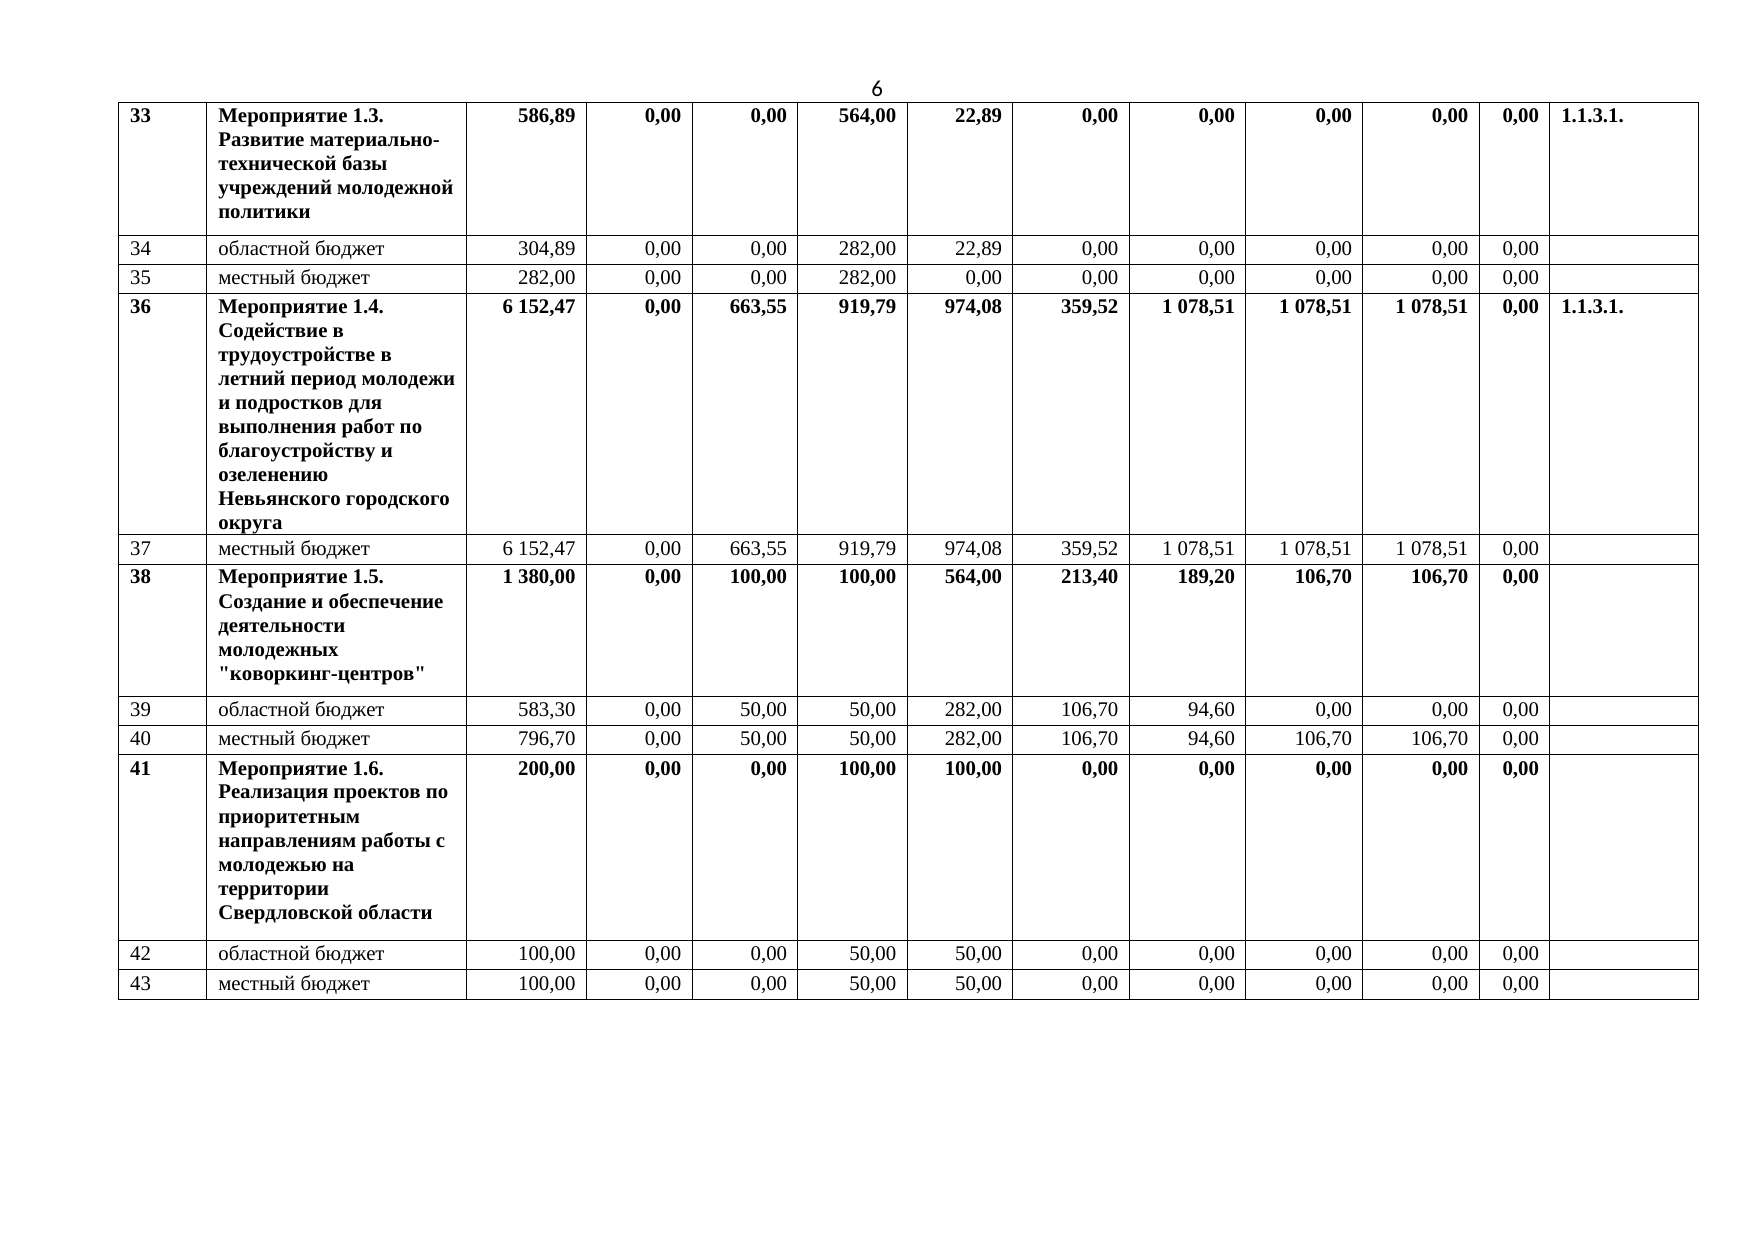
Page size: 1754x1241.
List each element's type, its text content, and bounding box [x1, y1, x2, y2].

table_cell 1 078,51 [1363, 294, 1479, 534]
table_cell 282,00 [908, 726, 1012, 754]
table_cell 0,00 [1130, 103, 1245, 234]
table_cell 0,00 [587, 970, 692, 998]
table_cell 100,00 [467, 941, 586, 969]
table_cell 6 152,47 [467, 535, 586, 563]
table_cell 0,00 [1480, 726, 1549, 754]
table_cell 106,70 [1013, 726, 1129, 754]
table_cell 38 [119, 565, 206, 696]
table_cell 36 [119, 294, 206, 534]
table_cell 0,00 [1246, 970, 1362, 998]
table_cell 106,70 [1246, 726, 1362, 754]
table_cell 106,70 [1246, 565, 1362, 696]
table_cell 0,00 [1130, 970, 1245, 998]
table_cell 0,00 [1246, 697, 1362, 725]
table_cell 22,89 [908, 103, 1012, 234]
table_cell 0,00 [587, 535, 692, 563]
table_cell 0,00 [587, 236, 692, 264]
table_cell 0,00 [1130, 755, 1245, 940]
table_cell 0,00 [587, 755, 692, 940]
table_cell [1550, 697, 1698, 725]
table_cell 100,00 [908, 755, 1012, 940]
table_cell 50,00 [798, 697, 907, 725]
table_cell 0,00 [1480, 970, 1549, 998]
table_cell 100,00 [798, 565, 907, 696]
table_cell [1550, 726, 1698, 754]
table_cell 0,00 [1246, 265, 1362, 293]
table_cell 50,00 [693, 697, 797, 725]
table_cell 0,00 [587, 294, 692, 534]
table_cell 282,00 [798, 236, 907, 264]
table_cell 0,00 [1013, 941, 1129, 969]
table_cell 39 [119, 697, 206, 725]
table_cell 564,00 [798, 103, 907, 234]
table_cell областной бюджет [207, 941, 466, 969]
table_cell 33 [119, 103, 206, 234]
table_cell 50,00 [798, 941, 907, 969]
table_cell Мероприятие 1.4. Содействие в трудоустройстве в летний период молодежи и подростков для выполнения работ по благоустройству и озеленению Невьянского городского округа [207, 294, 466, 534]
table_cell 282,00 [908, 697, 1012, 725]
table_cell 43 [119, 970, 206, 998]
table_cell 0,00 [1130, 265, 1245, 293]
table_cell 50,00 [908, 970, 1012, 998]
table_cell 0,00 [1246, 236, 1362, 264]
table_cell 106,70 [1013, 697, 1129, 725]
table_cell 1 078,51 [1130, 294, 1245, 534]
table_cell 0,00 [1013, 755, 1129, 940]
table_cell 1 380,00 [467, 565, 586, 696]
table_cell 94,60 [1130, 726, 1245, 754]
table_cell [1550, 535, 1698, 563]
table_cell 0,00 [1363, 697, 1479, 725]
table_cell Мероприятие 1.3. Развитие материально-технической базы учреждений молодежной политики [207, 103, 466, 234]
table_cell [1550, 236, 1698, 264]
table_cell [1550, 970, 1698, 998]
table_cell 0,00 [1363, 941, 1479, 969]
table_cell 0,00 [1363, 103, 1479, 234]
table_cell 50,00 [908, 941, 1012, 969]
table_cell 974,08 [908, 535, 1012, 563]
table_cell 37 [119, 535, 206, 563]
table_cell 100,00 [467, 970, 586, 998]
table_cell 304,89 [467, 236, 586, 264]
table_cell 35 [119, 265, 206, 293]
table_cell 0,00 [693, 970, 797, 998]
table_cell 0,00 [1246, 103, 1362, 234]
table_cell 106,70 [1363, 565, 1479, 696]
table_cell 0,00 [1480, 236, 1549, 264]
table_cell 663,55 [693, 535, 797, 563]
table_cell 0,00 [1363, 265, 1479, 293]
table_cell 0,00 [1480, 941, 1549, 969]
table_cell 0,00 [1363, 755, 1479, 940]
table_cell местный бюджет [207, 265, 466, 293]
table_cell Мероприятие 1.6. Реализация проектов по приоритетным направлениям работы с молодежью на территории Свердловской области [207, 755, 466, 940]
table_cell 50,00 [693, 726, 797, 754]
table_cell местный бюджет [207, 726, 466, 754]
table_cell 1.1.3.1. [1550, 294, 1698, 534]
table_cell 1 078,51 [1130, 535, 1245, 563]
table_cell 0,00 [1480, 294, 1549, 534]
table_cell 919,79 [798, 535, 907, 563]
table_cell 359,52 [1013, 294, 1129, 534]
table_cell 0,00 [1480, 755, 1549, 940]
table_cell 0,00 [587, 103, 692, 234]
table_cell 0,00 [1246, 755, 1362, 940]
table_cell 100,00 [798, 755, 907, 940]
table_cell 1 078,51 [1246, 535, 1362, 563]
table_cell 42 [119, 941, 206, 969]
table_cell 0,00 [587, 726, 692, 754]
table_cell 0,00 [1480, 103, 1549, 234]
table_cell 0,00 [1480, 697, 1549, 725]
table_cell 41 [119, 755, 206, 940]
table_cell 22,89 [908, 236, 1012, 264]
table_cell 1.1.3.1. [1550, 103, 1698, 234]
table_cell 0,00 [1246, 941, 1362, 969]
table_cell местный бюджет [207, 535, 466, 563]
table_cell [1550, 565, 1698, 696]
table_cell областной бюджет [207, 236, 466, 264]
table_cell местный бюджет [207, 970, 466, 998]
table_cell 0,00 [693, 103, 797, 234]
table_cell 0,00 [1013, 103, 1129, 234]
table_cell 0,00 [1363, 236, 1479, 264]
table_cell 0,00 [587, 265, 692, 293]
table_cell 796,70 [467, 726, 586, 754]
table_cell 6 152,47 [467, 294, 586, 534]
table_cell 94,60 [1130, 697, 1245, 725]
table_cell 200,00 [467, 755, 586, 940]
table_cell 40 [119, 726, 206, 754]
table_cell 0,00 [587, 565, 692, 696]
table_cell [1550, 755, 1698, 940]
table_cell 586,89 [467, 103, 586, 234]
table_cell 0,00 [693, 755, 797, 940]
table_cell областной бюджет [207, 697, 466, 725]
table_cell 0,00 [908, 265, 1012, 293]
table_cell 213,40 [1013, 565, 1129, 696]
table_cell [1550, 941, 1698, 969]
table_cell 0,00 [1013, 970, 1129, 998]
table_cell 34 [119, 236, 206, 264]
table_cell [1550, 265, 1698, 293]
table_cell 100,00 [693, 565, 797, 696]
table_cell 0,00 [1480, 535, 1549, 563]
table_cell 359,52 [1013, 535, 1129, 563]
table_cell 663,55 [693, 294, 797, 534]
table_cell 0,00 [587, 697, 692, 725]
table_cell 0,00 [1480, 565, 1549, 696]
table_cell 0,00 [1363, 970, 1479, 998]
table_cell 50,00 [798, 970, 907, 998]
table_cell 1 078,51 [1246, 294, 1362, 534]
table_cell Мероприятие 1.5. Создание и обеспечение деятельности молодежных "коворкинг-центров" [207, 565, 466, 696]
table_cell 0,00 [1013, 236, 1129, 264]
table_cell 0,00 [1130, 941, 1245, 969]
table_cell 0,00 [1480, 265, 1549, 293]
table_cell 282,00 [798, 265, 907, 293]
table_cell 0,00 [693, 941, 797, 969]
table_cell 0,00 [587, 941, 692, 969]
table_cell 282,00 [467, 265, 586, 293]
table_cell 583,30 [467, 697, 586, 725]
table_cell 1 078,51 [1363, 535, 1479, 563]
table_cell 974,08 [908, 294, 1012, 534]
table_cell 0,00 [693, 236, 797, 264]
table_cell 0,00 [1130, 236, 1245, 264]
table_cell 564,00 [908, 565, 1012, 696]
table_cell 0,00 [1013, 265, 1129, 293]
table_cell 0,00 [693, 265, 797, 293]
table_cell 189,20 [1130, 565, 1245, 696]
table_cell 106,70 [1363, 726, 1479, 754]
table_cell 50,00 [798, 726, 907, 754]
table_cell 919,79 [798, 294, 907, 534]
